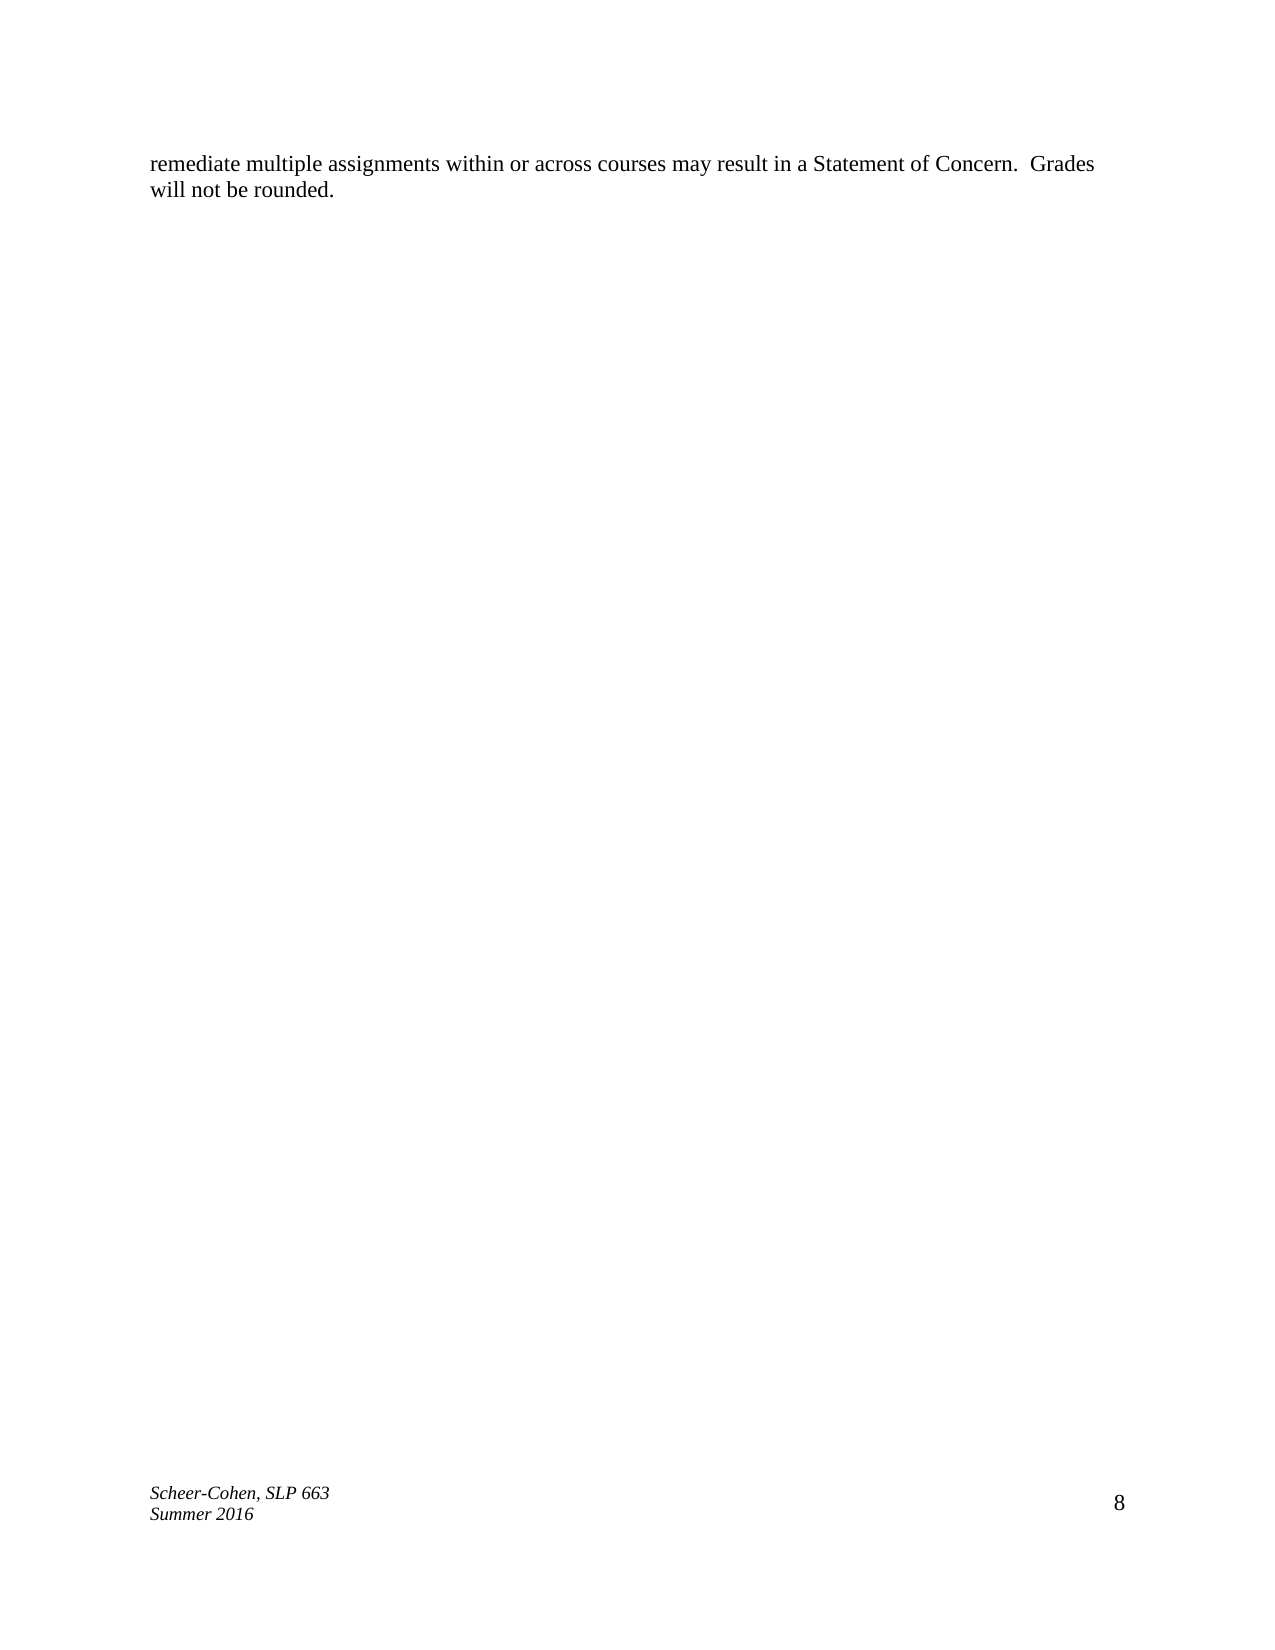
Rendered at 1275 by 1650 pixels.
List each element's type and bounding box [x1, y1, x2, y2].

text [150, 150, 1125, 203]
